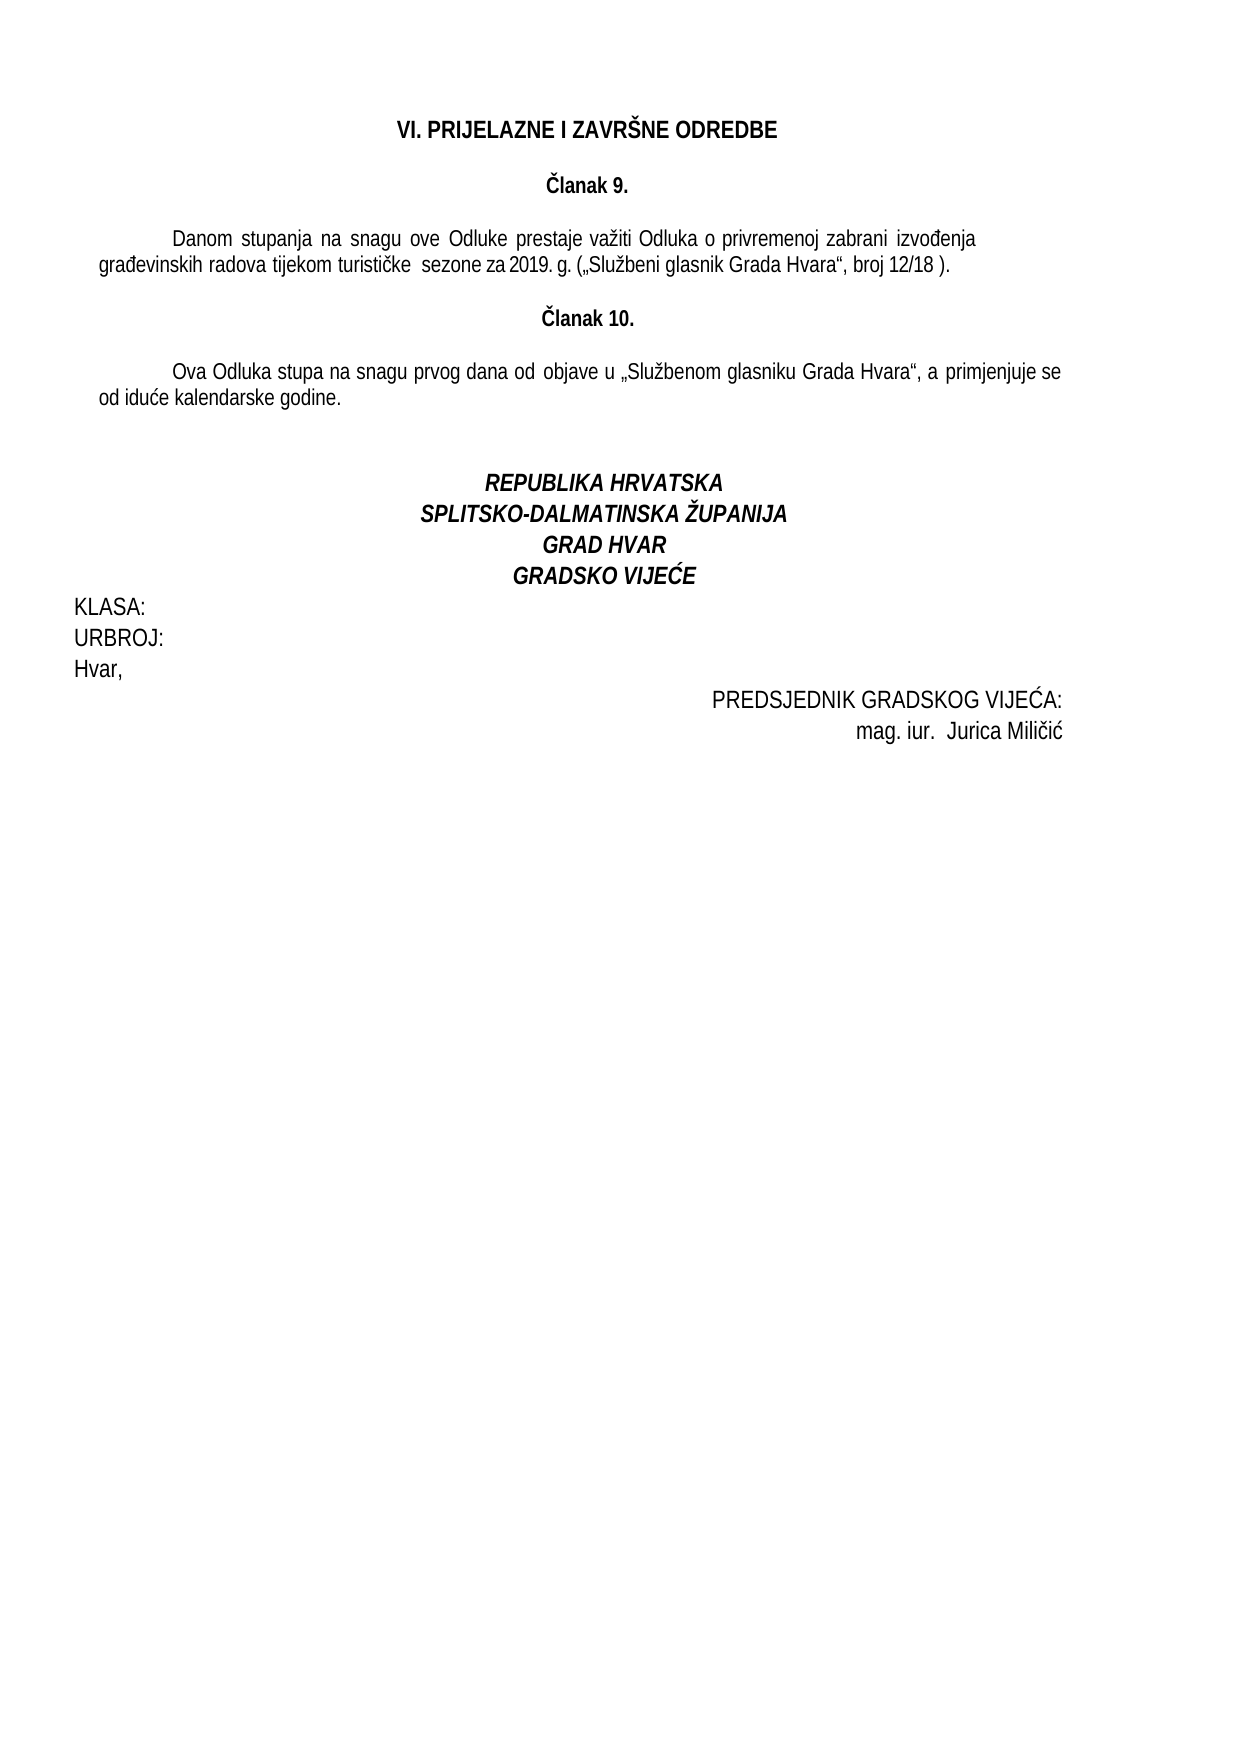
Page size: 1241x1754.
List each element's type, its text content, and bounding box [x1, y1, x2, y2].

subtitle Članak 10. [110, 304, 1066, 331]
text KLASA: [74, 592, 1167, 621]
text REPUBLIKA HRVATSKA [44, 468, 1167, 497]
text Ova Odluka stupa na snagu prvog dana od objave u „Službenom glasniku Grada Hvara“, a primjenjuje se od iduće kalendarske godine. [98, 358, 1078, 411]
text Danom stupanja na snagu ove Odluke prestaje važiti Odluka o privremenoj zabrani izvođenja građevinskih radova tijekom turističke sezone za 2019. g. („Službeni glasnik Grada Hvara“, broj 12/18 ). [98, 225, 1078, 278]
text Hvar, [74, 654, 1137, 682]
subtitle VI. PRIJELAZNE I ZAVRŠNE ODREDBE [273, 115, 901, 144]
text mag. iur. Jurica Miličić [44, 716, 1063, 744]
text URBROJ: [74, 623, 1167, 652]
text GRAD HVAR [44, 530, 1167, 559]
text GRADSKO VIJEĆE [44, 561, 1167, 590]
text PREDSJEDNIK GRADSKOG VIJEĆA: [15, 685, 1063, 713]
text SPLITSKO-DALMATINSKA ŽUPANIJA [44, 499, 1167, 528]
subtitle Članak 9. [273, 172, 901, 199]
